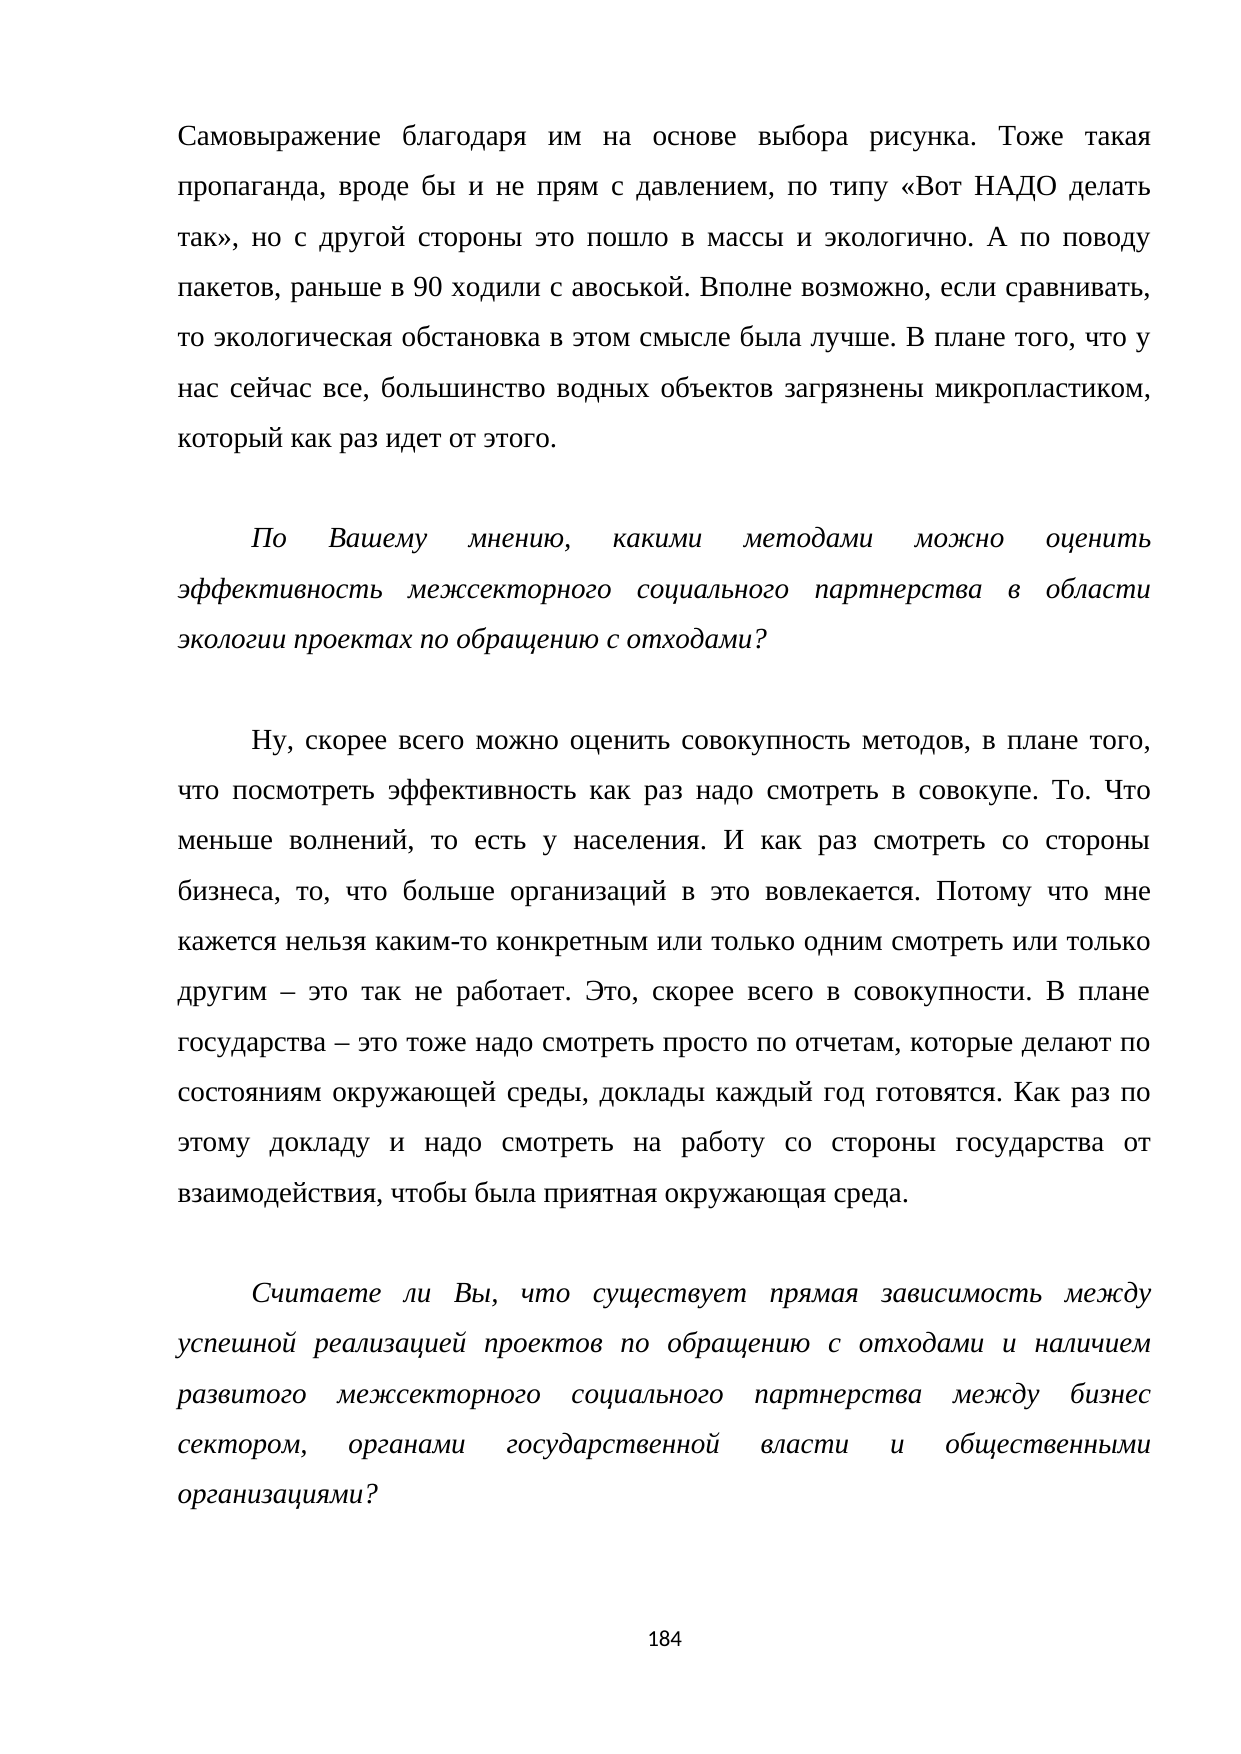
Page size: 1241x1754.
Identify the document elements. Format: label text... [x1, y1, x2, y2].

text Ну, скорее всего можно оценить совокупность методов, в плане того, что посмотреть эффективность как раз надо смотреть в совокупе. То. Что меньше волнений, то есть у населения. И как раз смотреть со стороны бизнеса, то, что больше организаций в это вовлекается. Потому что мне кажется нельзя каким-то конкретным или только одним смотреть или только другим – это так не работает. Это, скорее всего в совокупности. В плане государства – это тоже надо смотреть просто по отчетам, которые делают по состояниям окружающей среды, доклады каждый год готовятся. Как раз по этому докладу и надо смотреть на работу со стороны государства от взаимодействия, чтобы была приятная окружающая среда. [177, 722, 1152, 1208]
list Считаете ли Вы, что существует прямая зависимость между успешной реализацией проектов по обращению с отходами и наличием развитого межсекторного социального партнерства между бизнес сектором, органами государственной власти и общественными организациями? [177, 1275, 1152, 1510]
list По Вашему мнению, какими методами можно оценить эффективность межсекторного социального партнерства в области экологии проектах по обращению с отходами? [177, 521, 1152, 655]
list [177, 118, 1152, 453]
